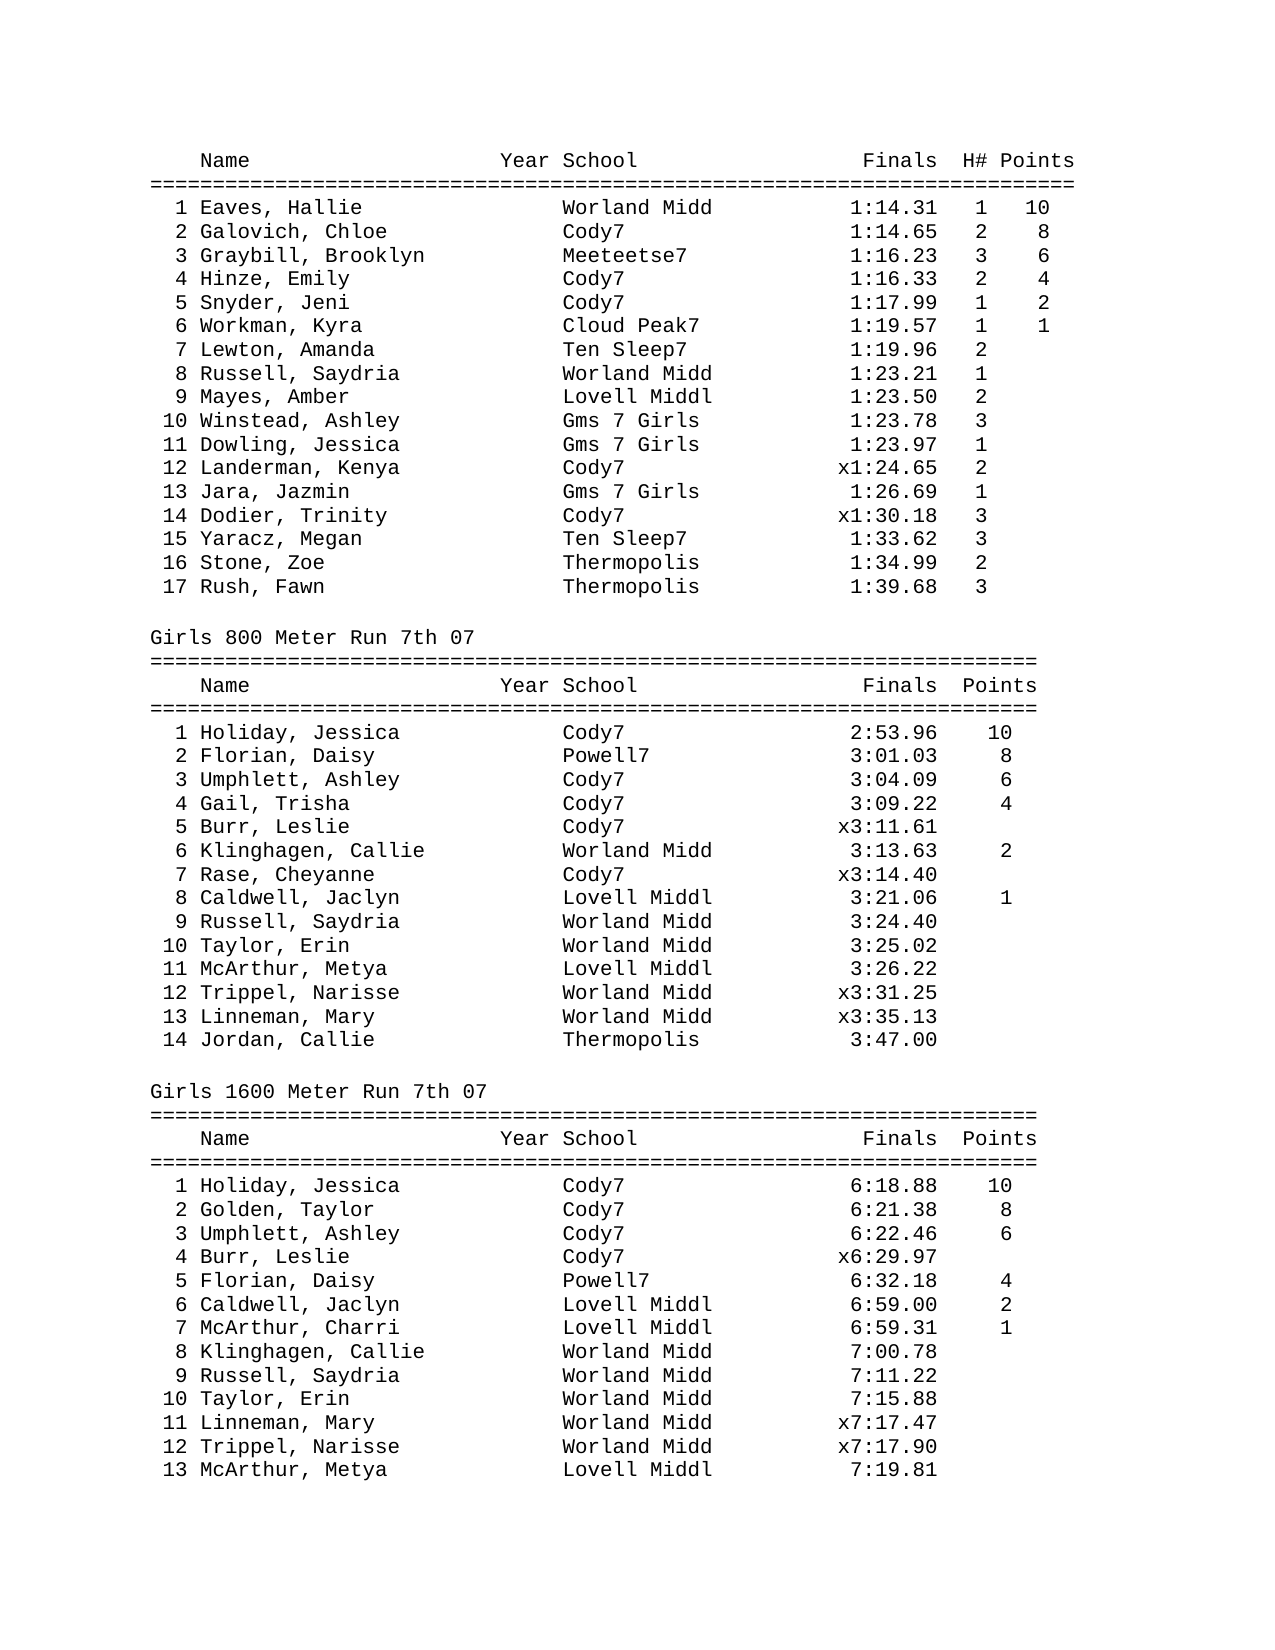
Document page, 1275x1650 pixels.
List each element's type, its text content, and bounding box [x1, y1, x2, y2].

text 6 Workman, Kyra Cloud Peak7 1:19.57 1 1 [150, 316, 1125, 339]
text 10 Winstead, Ashley Gms 7 Girls 1:23.78 3 [150, 410, 1125, 434]
text 1 Eaves, Hallie Worland Midd 1:14.31 1 10 [150, 197, 1125, 221]
text 15 Yaracz, Megan Ten Sleep7 1:33.62 3 [150, 528, 1125, 552]
text 9 Mayes, Amber Lovell Middl 1:23.50 2 [150, 386, 1125, 410]
text ======================================================================= [150, 1104, 1125, 1128]
text 16 Stone, Zoe Thermopolis 1:34.99 2 [150, 552, 1125, 576]
text 5 Florian, Daisy Powell7 6:32.18 4 [150, 1270, 1125, 1294]
text 2 Galovich, Chloe Cody7 1:14.65 2 8 [150, 221, 1125, 244]
text 12 Trippel, Narisse Worland Midd x7:17.90 [150, 1436, 1125, 1459]
text 13 Jara, Jazmin Gms 7 Girls 1:26.69 1 [150, 481, 1125, 505]
text 9 Russell, Saydria Worland Midd 3:24.40 [150, 911, 1125, 935]
text 2 Florian, Daisy Powell7 3:01.03 8 [150, 746, 1125, 769]
text 7 McArthur, Charri Lovell Middl 6:59.31 1 [150, 1317, 1125, 1341]
text 4 Burr, Leslie Cody7 x6:29.97 [150, 1246, 1125, 1270]
text 4 Gail, Trisha Cody7 3:09.22 4 [150, 793, 1125, 816]
text 11 Linneman, Mary Worland Midd x7:17.47 [150, 1412, 1125, 1436]
text 13 McArthur, Metya Lovell Middl 7:19.81 [150, 1459, 1125, 1483]
text 9 Russell, Saydria Worland Midd 7:11.22 [150, 1365, 1125, 1388]
text Name Year School Finals Points [150, 1128, 1125, 1152]
text 3 Umphlett, Ashley Cody7 6:22.46 6 [150, 1223, 1125, 1246]
text Name Year School Finals H# Points [150, 150, 1125, 174]
text 7 Lewton, Amanda Ten Sleep7 1:19.96 2 [150, 339, 1125, 363]
text 5 Burr, Leslie Cody7 x3:11.61 [150, 816, 1125, 840]
text 11 McArthur, Metya Lovell Middl 3:26.22 [150, 958, 1125, 982]
text 3 Umphlett, Ashley Cody7 3:04.09 6 [150, 769, 1125, 793]
text ======================================================================= [150, 698, 1125, 722]
text Girls 1600 Meter Run 7th 07 [150, 1081, 1125, 1104]
text 5 Snyder, Jeni Cody7 1:17.99 1 2 [150, 292, 1125, 316]
text 14 Dodier, Trinity Cody7 x1:30.18 3 [150, 505, 1125, 528]
text 8 Caldwell, Jaclyn Lovell Middl 3:21.06 1 [150, 887, 1125, 911]
text 1 Holiday, Jessica Cody7 6:18.88 10 [150, 1176, 1125, 1199]
text 17 Rush, Fawn Thermopolis 1:39.68 3 [150, 576, 1125, 599]
text 10 Taylor, Erin Worland Midd 3:25.02 [150, 935, 1125, 958]
text ======================================================================= [150, 1152, 1125, 1176]
text Girls 800 Meter Run 7th 07 [150, 627, 1125, 651]
text 3 Graybill, Brooklyn Meeteetse7 1:16.23 3 6 [150, 244, 1125, 268]
text 8 Russell, Saydria Worland Midd 1:23.21 1 [150, 363, 1125, 386]
text 6 Klinghagen, Callie Worland Midd 3:13.63 2 [150, 840, 1125, 864]
text ======================================================================= [150, 651, 1125, 674]
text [150, 174, 1125, 197]
text 6 Caldwell, Jaclyn Lovell Middl 6:59.00 2 [150, 1294, 1125, 1317]
text 2 Golden, Taylor Cody7 6:21.38 8 [150, 1199, 1125, 1223]
text 10 Taylor, Erin Worland Midd 7:15.88 [150, 1388, 1125, 1412]
text 11 Dowling, Jessica Gms 7 Girls 1:23.97 1 [150, 434, 1125, 457]
text 1 Holiday, Jessica Cody7 2:53.96 10 [150, 722, 1125, 746]
text 12 Landerman, Kenya Cody7 x1:24.65 2 [150, 457, 1125, 481]
text 14 Jordan, Callie Thermopolis 3:47.00 [150, 1029, 1125, 1053]
text 12 Trippel, Narisse Worland Midd x3:31.25 [150, 982, 1125, 1006]
text 7 Rase, Cheyanne Cody7 x3:14.40 [150, 864, 1125, 887]
text 13 Linneman, Mary Worland Midd x3:35.13 [150, 1006, 1125, 1029]
text Name Year School Finals Points [150, 674, 1125, 698]
text 8 Klinghagen, Callie Worland Midd 7:00.78 [150, 1341, 1125, 1365]
text 4 Hinze, Emily Cody7 1:16.33 2 4 [150, 268, 1125, 292]
